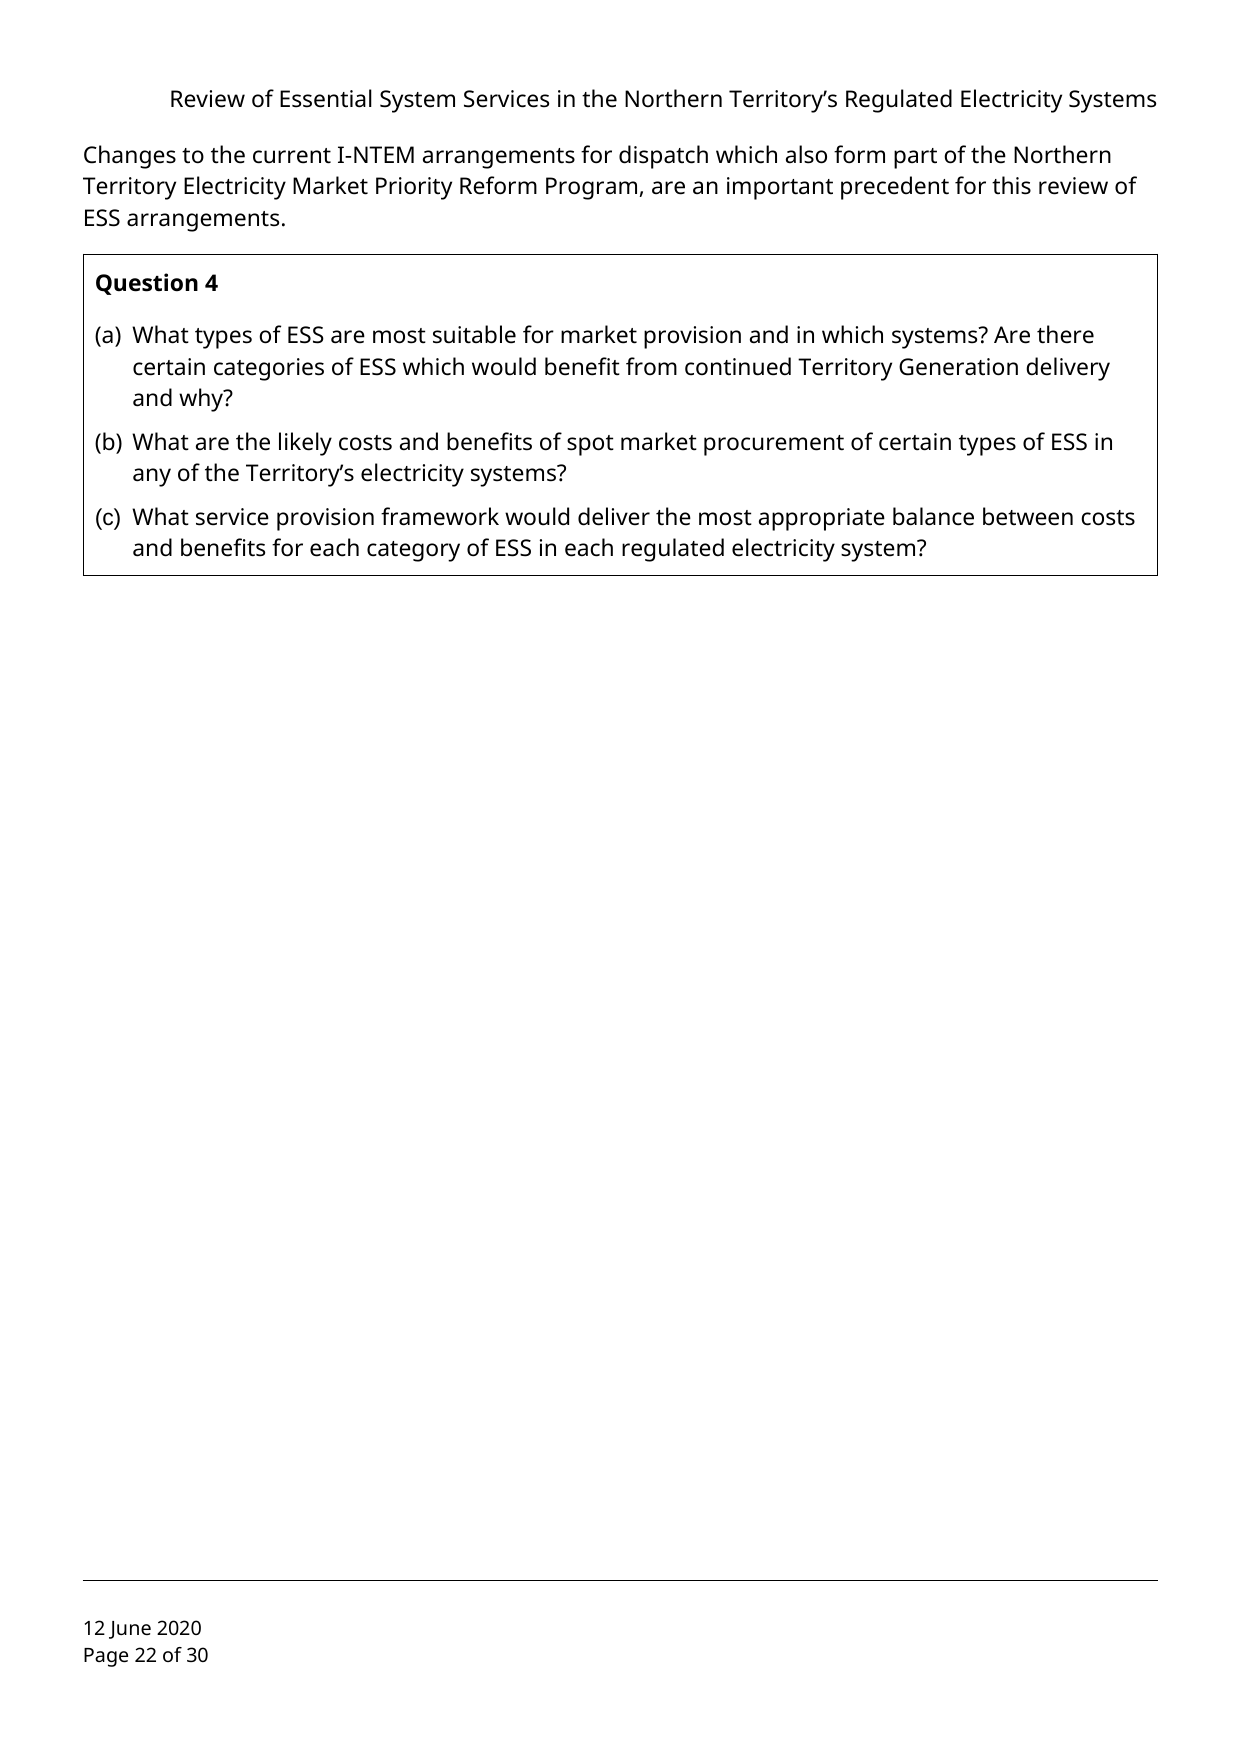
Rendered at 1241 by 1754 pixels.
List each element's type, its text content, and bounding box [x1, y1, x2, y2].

text Changes to the current I-NTEM arrangements for dispatch which also form part of the Northern Territory Electricity Market Priority Reform Program, are an important precedent for this review of ESS arrangements. [83, 139, 1157, 233]
table_header Question 4 What types of ESS are most suitable for market provision and in which systems? Are there certain categories of ESS which would benefit from continued Territory Generation delivery and why? What are the likely costs and benefits of spot market procurement of certain types of ESS in any of the Territory’s electricity systems? What service provision framework would deliver the most appropriate balance between costs and benefits for each category of ESS in each regulated electricity system? [84, 255, 1157, 575]
